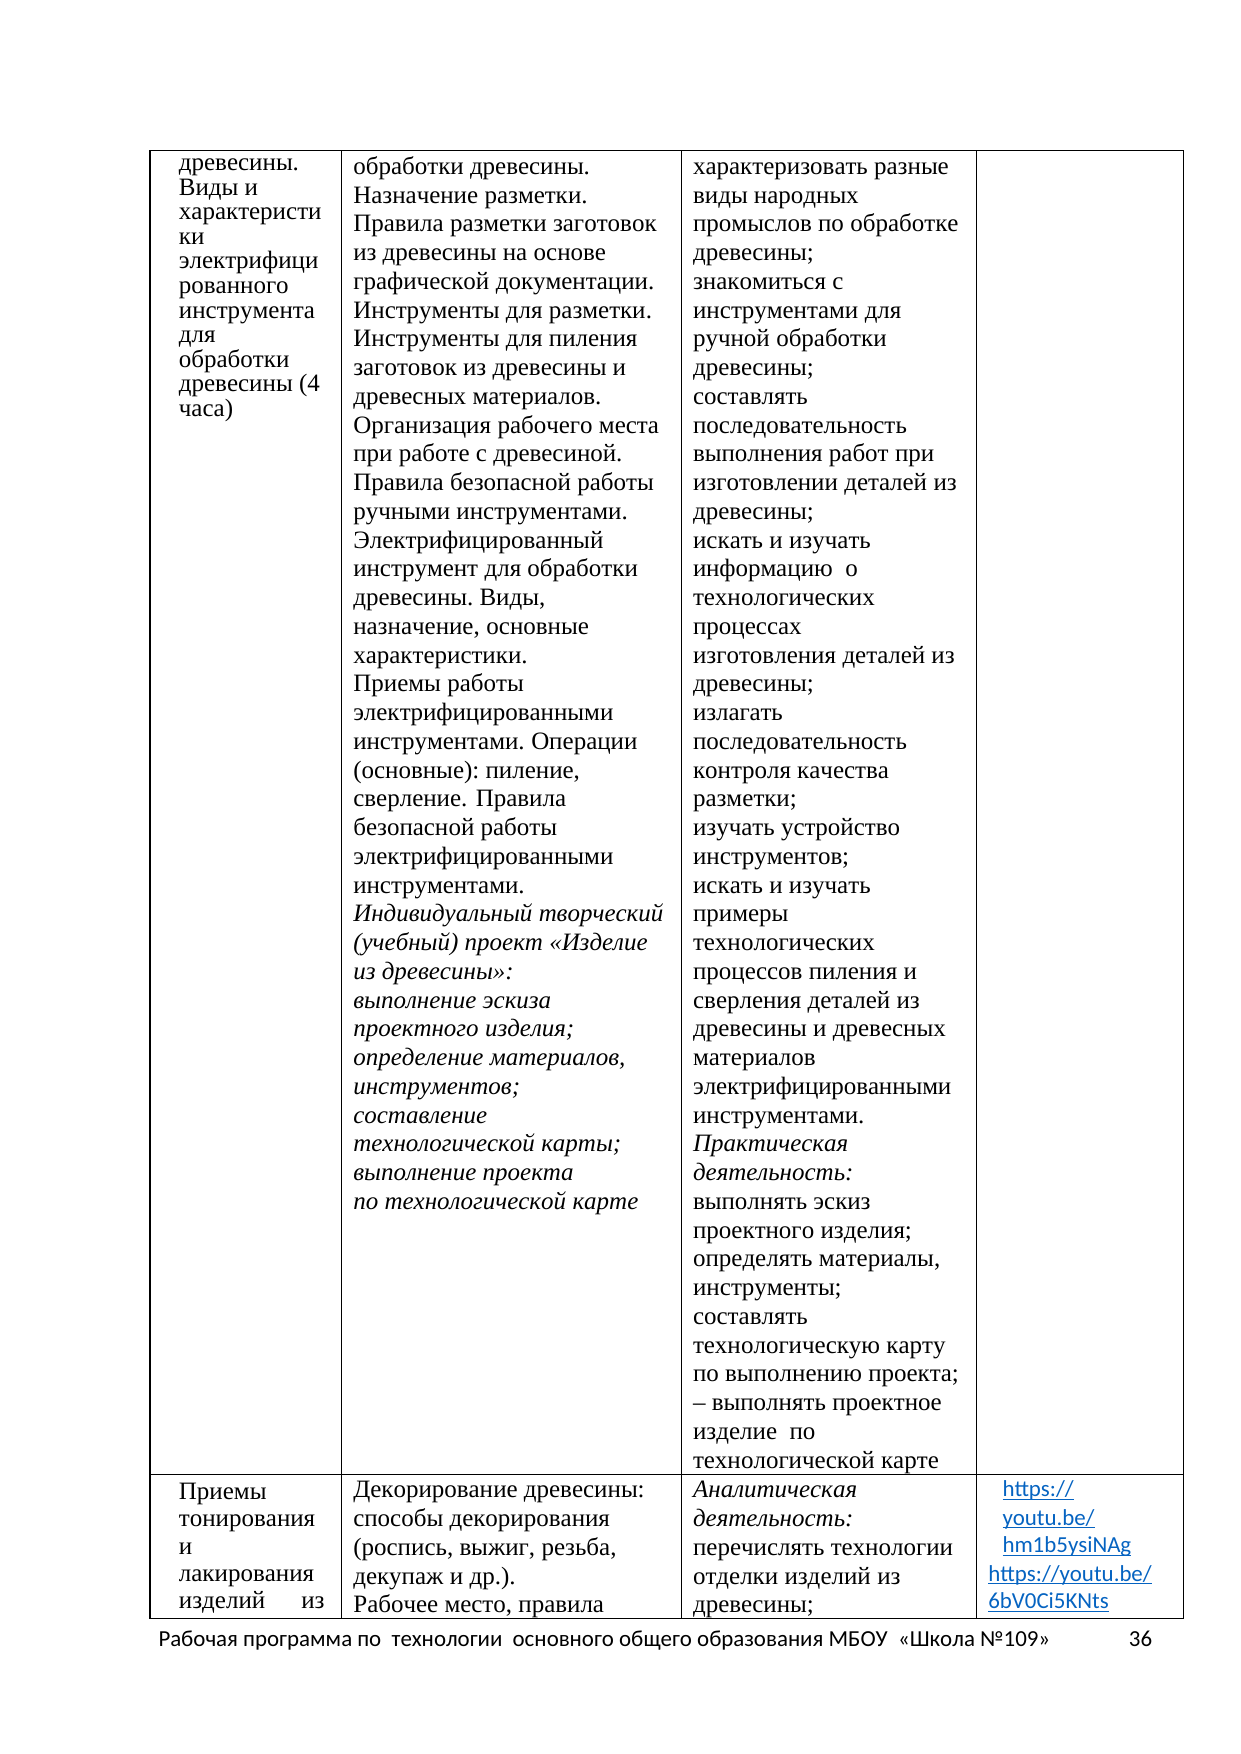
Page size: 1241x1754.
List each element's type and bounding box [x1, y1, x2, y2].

table_cell [151, 151, 341, 1473]
table_cell [977, 151, 1183, 1473]
table_cell [151, 1475, 341, 1618]
table_cell [682, 151, 976, 1473]
table_cell [977, 1475, 1183, 1618]
table_cell [342, 1475, 681, 1618]
table_cell [342, 151, 681, 1473]
table_cell [682, 1475, 976, 1618]
